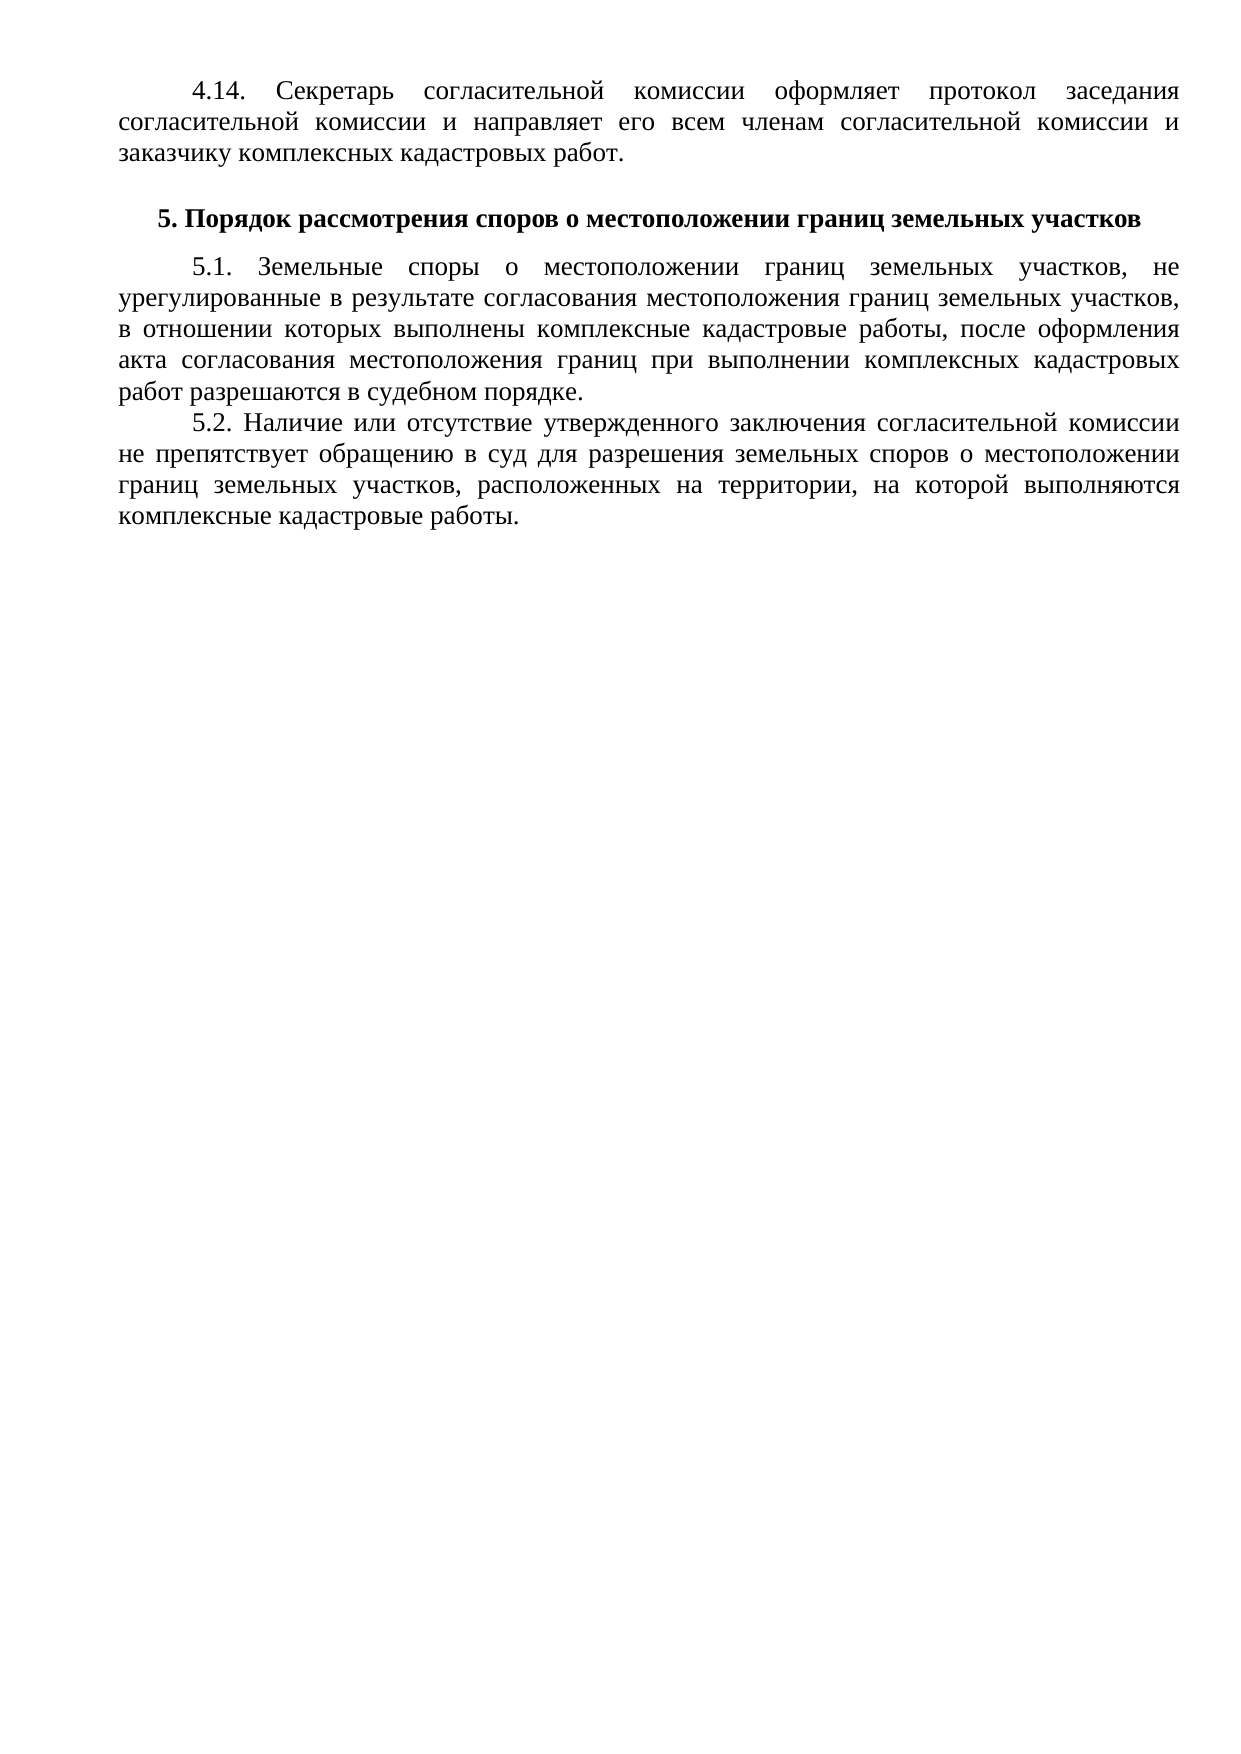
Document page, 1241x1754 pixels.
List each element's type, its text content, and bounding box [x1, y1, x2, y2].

text 5. Порядок рассмотрения споров о местоположении границ земельных участков [118, 202, 1181, 233]
text 5.2. Наличие или отсутствие утвержденного заключения согласительной комиссии не препятствует обращению в суд для разрешения земельных споров о местоположении границ земельных участков, расположенных на территории, на которой выполняются комплексные кадастровые работы. [118, 406, 1181, 530]
text 4.14. Секретарь согласительной комиссии оформляет протокол заседания согласительной комиссии и направляет его всем членам согласительной комиссии и заказчику комплексных кадастровых работ. [118, 74, 1181, 167]
text 5.1. Земельные споры о местоположении границ земельных участков, не урегулированные в результате согласования местоположения границ земельных участков, в отношении которых выполнены комплексные кадастровые работы, после оформления акта согласования местоположения границ при выполнении комплексных кадастровых работ разрешаются в судебном порядке. [118, 250, 1181, 406]
